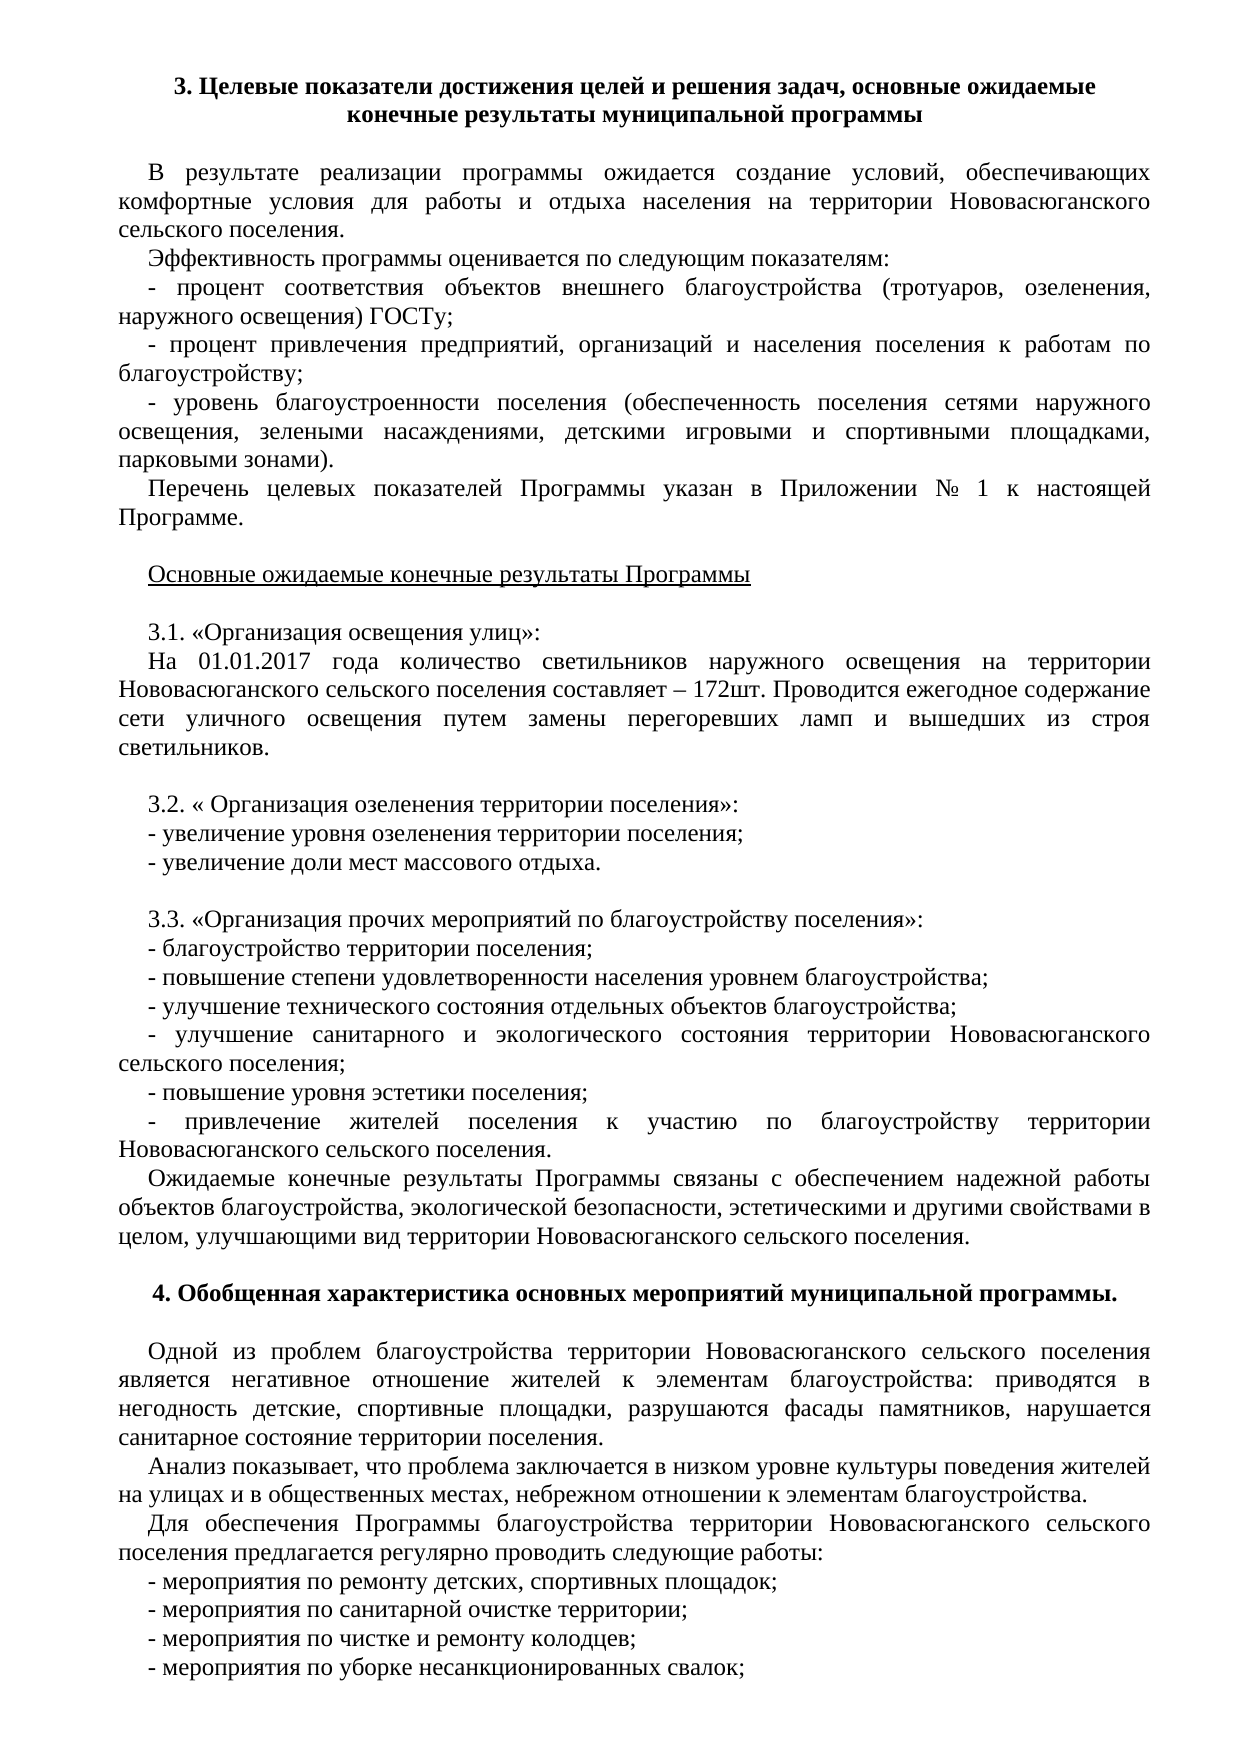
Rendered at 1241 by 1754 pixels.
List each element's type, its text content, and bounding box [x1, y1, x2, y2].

text Ожидаемые конечные результаты Программы связаны с обеспечением надежной работы объектов благоустройства, экологической безопасности, эстетическими и другими свойствами в целом, улучшающими вид территории Нововасюганского сельского поселения. [118, 1163, 1152, 1249]
text 3.2. « Организация озеленения территории поселения»: [118, 789, 1152, 818]
text - улучшение санитарного и экологического состояния территории Нововасюганского сельского поселения; [118, 1019, 1152, 1077]
text Эффективность программы оценивается по следующим показателям: [118, 243, 1152, 272]
text - повышение степени удовлетворенности населения уровнем благоустройства; [118, 962, 1152, 991]
text - благоустройство территории поселения; [118, 933, 1152, 962]
text - улучшение технического состояния отдельных объектов благоустройства; [118, 991, 1152, 1019]
text - увеличение уровня озеленения территории поселения; [118, 818, 1152, 847]
text - привлечение жителей поселения к участию по благоустройству территории Нововасюганского сельского поселения. [118, 1106, 1152, 1163]
text - мероприятия по уборке несанкционированных свалок; [118, 1652, 1152, 1681]
text Анализ показывает, что проблема заключается в низком уровне культуры поведения жителей на улицах и в общественных местах, небрежном отношении к элементам благоустройства. [118, 1451, 1152, 1508]
text На 01.01.2017 года количество светильников наружного освещения на территории Нововасюганского сельского поселения составляет – 172шт. Проводится ежегодное содержание сети уличного освещения путем замены перегоревших ламп и вышедших из строя светильников. [118, 646, 1152, 761]
text - мероприятия по санитарной очистке территории; [118, 1594, 1152, 1623]
text В результате реализации программы ожидается создание условий, обеспечивающих комфортные условия для работы и отдыха населения на территории Нововасюганского сельского поселения. [118, 157, 1152, 243]
text Основные ожидаемые конечные результаты Программы [118, 559, 1152, 588]
text - мероприятия по чистке и ремонту колодцев; [118, 1623, 1152, 1652]
text - уровень благоустроенности поселения (обеспеченность поселения сетями наружного освещения, зелеными насаждениями, детскими игровыми и спортивными площадками, парковыми зонами). [118, 387, 1152, 473]
text 3.1. «Организация освещения улиц»: [118, 617, 1152, 646]
text 3. Целевые показатели достижения целей и решения задач, основные ожидаемые конечные результаты муниципальной программы [118, 71, 1152, 128]
text - процент привлечения предприятий, организаций и населения поселения к работам по благоустройству; [118, 329, 1152, 387]
text - мероприятия по ремонту детских, спортивных площадок; [118, 1566, 1152, 1594]
text Перечень целевых показателей Программы указан в Приложении № 1 к настоящей Программе. [118, 473, 1152, 531]
text - процент соответствия объектов внешнего благоустройства (тротуаров, озеленения, наружного освещения) ГОСТу; [118, 272, 1152, 329]
text Одной из проблем благоустройства территории Нововасюганского сельского поселения является негативное отношение жителей к элементам благоустройства: приводятся в негодность детские, спортивные площадки, разрушаются фасады памятников, нарушается санитарное состояние территории поселения. [118, 1336, 1152, 1451]
text 3.3. «Организация прочих мероприятий по благоустройству поселения»: [118, 904, 1152, 933]
text - увеличение доли мест массового отдыха. [118, 847, 1152, 876]
text Для обеспечения Программы благоустройства территории Нововасюганского сельского поселения предлагается регулярно проводить следующие работы: [118, 1508, 1152, 1566]
text - повышение уровня эстетики поселения; [118, 1077, 1152, 1106]
text 4. Обобщенная характеристика основных мероприятий муниципальной программы. [118, 1278, 1152, 1307]
